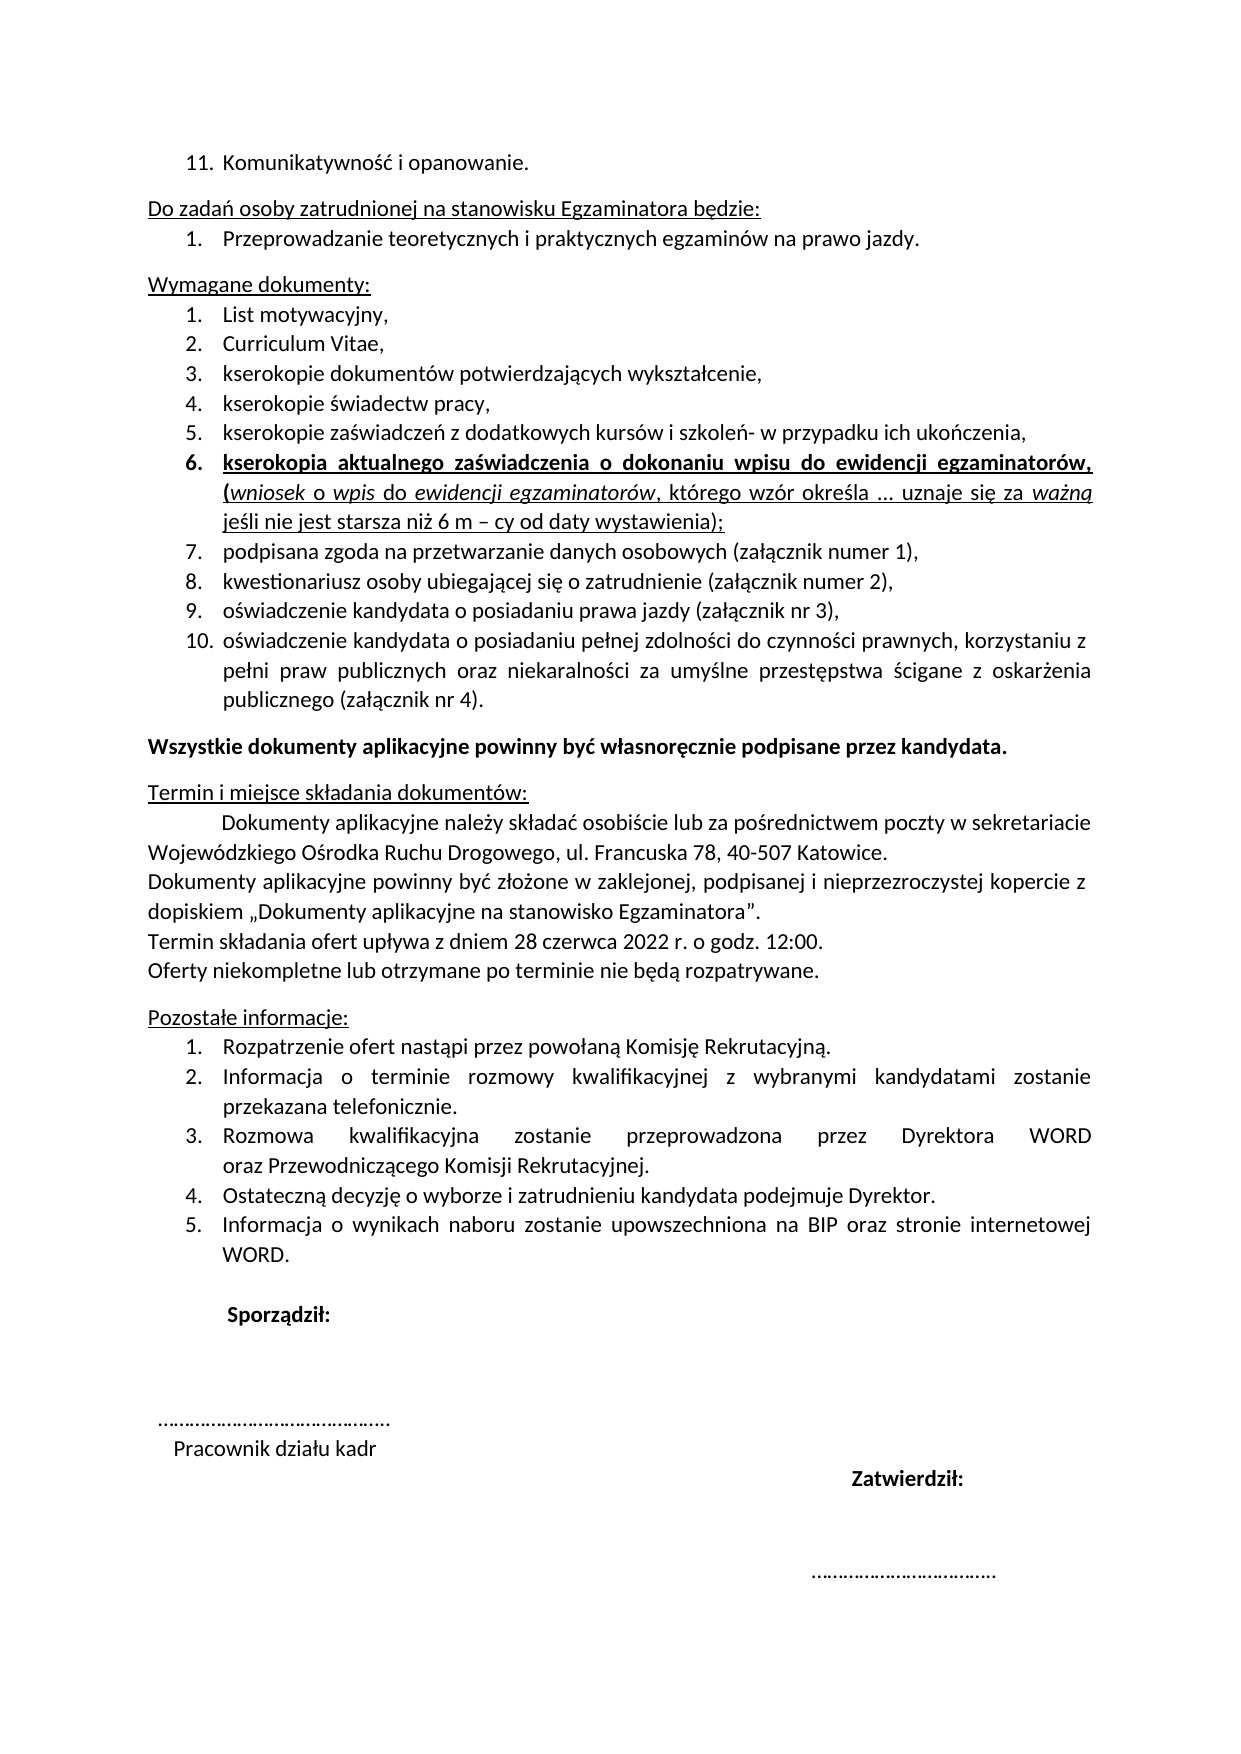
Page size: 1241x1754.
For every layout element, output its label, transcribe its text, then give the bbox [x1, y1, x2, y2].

list Informacja o wynikach naboru zostanie upowszechniona na BIP oraz stronie internetowej WORD. [185, 1211, 1093, 1268]
list kserokopie dokumentów potwierdzających wykształcenie, [185, 359, 1093, 387]
text Zatwierdził: [620, 1464, 1093, 1492]
text …………………………….. [148, 1556, 1093, 1584]
text Wymagane dokumenty: [148, 270, 1093, 298]
text Dokumenty aplikacyjne należy składać osobiście lub za pośrednictwem poczty w sekretariacie Wojewódzkiego Ośrodka Ruchu Drogowego, ul. Francuska 78, 40-507 Katowice. [148, 808, 1093, 866]
list Przeprowadzanie teoretycznych i praktycznych egzaminów na prawo jazdy. [185, 224, 1093, 252]
list Ostateczną decyzję o wyborze i zatrudnieniu kandydata podejmuje Dyrektor. [185, 1181, 1093, 1209]
list Informacja o terminie rozmowy kwalifikacyjnej z wybranymi kandydatami zostanie przekazana telefonicznie. [185, 1062, 1093, 1120]
text Pozostałe informacje: [148, 1003, 1093, 1031]
list oświadczenie kandydata o posiadaniu pełnej zdolności do czynności prawnych, korzystaniu z pełni praw publicznych oraz niekaralności za umyślne przestępstwa ścigane z oskarżenia publicznego (załącznik nr 4). [185, 626, 1093, 714]
text Oferty niekompletne lub otrzymane po terminie nie będą rozpatrywane. [148, 956, 1093, 984]
list Komunikatywność i opanowanie. [185, 148, 1093, 176]
list Sporządził: [222, 1300, 1093, 1328]
text Pracownik działu kadr [148, 1434, 1093, 1462]
text …………………………………….. [148, 1404, 1093, 1432]
list Rozpatrzenie ofert nastąpi przez powołaną Komisję Rekrutacyjną. [185, 1032, 1093, 1061]
list kserokopie zaświadczeń z dodatkowych kursów i szkoleń- w przypadku ich ukończenia, [185, 418, 1093, 446]
list kserokopia aktualnego zaświadczenia o dokonaniu wpisu do ewidencji egzaminatorów, (wniosek o wpis do ewidencji egzaminatorów, którego wzór określa ... uznaje się za ważną jeśli nie jest starsza niż 6 m – cy od daty wystawienia); [185, 448, 1093, 536]
text Dokumenty aplikacyjne powinny być złożone w zaklejonej, podpisanej i nieprzezroczystej kopercie z dopiskiem „Dokumenty aplikacyjne na stanowisko Egzaminatora”. [148, 867, 1093, 925]
list kserokopie świadectw pracy, [185, 389, 1093, 417]
list kwestionariusz osoby ubiegającej się o zatrudnienie (załącznik numer 2), [185, 567, 1093, 595]
text Do zadań osoby zatrudnionej na stanowisku Egzaminatora będzie: [148, 194, 1093, 222]
text Termin składania ofert upływa z dniem 28 czerwca 2022 r. o godz. 12:00. [148, 927, 1093, 955]
list Rozmowa kwalifikacyjna zostanie przeprowadzona przez Dyrektora WORD oraz Przewodniczącego Komisji Rekrutacyjnej. [185, 1122, 1093, 1179]
list oświadczenie kandydata o posiadaniu prawa jazdy (załącznik nr 3), [185, 597, 1093, 624]
list List motywacyjny, [185, 300, 1093, 328]
text Termin i miejsce składania dokumentów: [148, 778, 1093, 806]
list podpisana zgoda na przetwarzanie danych osobowych (załącznik numer 1), [185, 537, 1093, 565]
list Curriculum Vitae, [185, 329, 1093, 357]
text Wszystkie dokumenty aplikacyjne powinny być własnoręcznie podpisane przez kandydata. [148, 732, 1093, 760]
